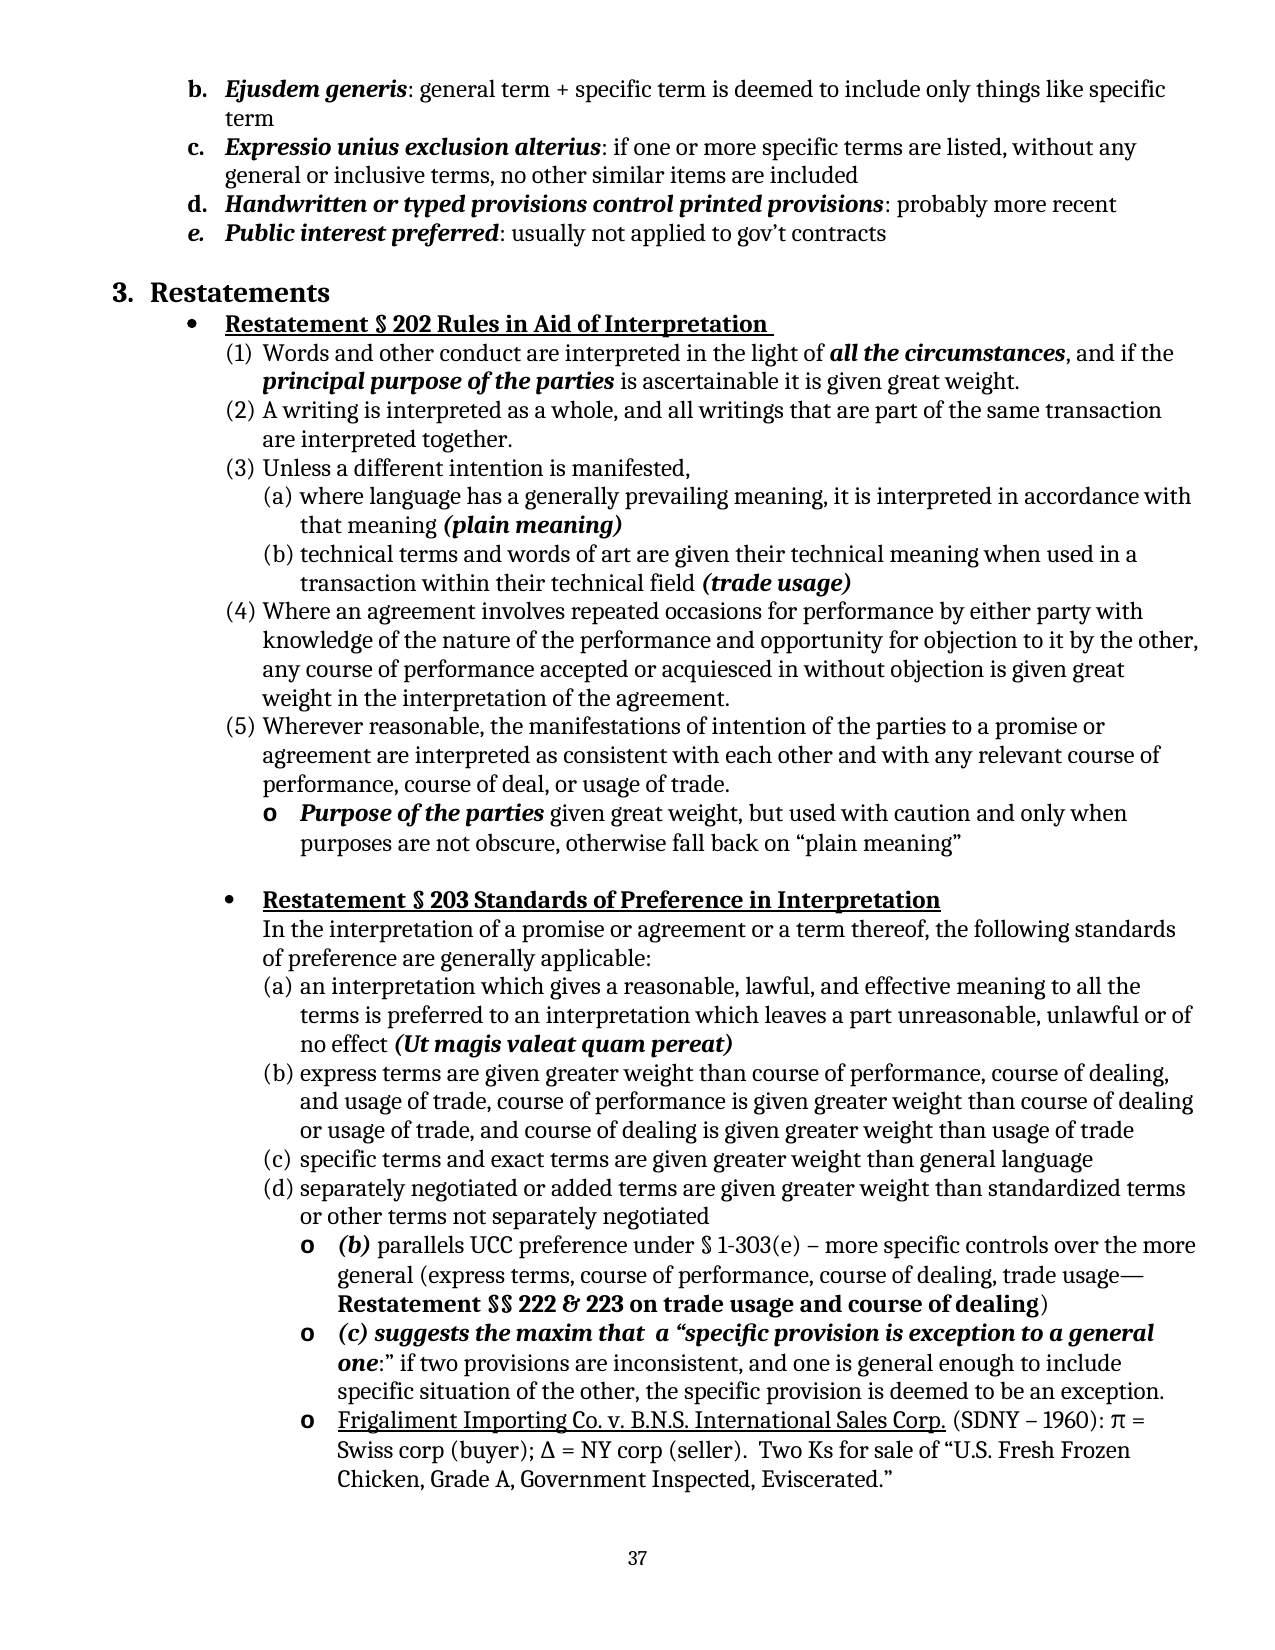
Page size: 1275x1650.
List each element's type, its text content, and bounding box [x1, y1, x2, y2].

list Where an agreement involves repeated occasions for performance by either party with knowledge of the nature of the performance and opportunity for objection to it by the other, any course of performance accepted or acquiesced in without objection is given great weight in the interpretation of the agreement. [225, 597, 1200, 712]
list (c) suggests the maxim that a “specific provision is exception to a general one:” if two provisions are inconsistent, and one is general enough to include specific situation of the other, the specific provision is deemed to be an exception. [300, 1318, 1200, 1406]
list Restatement § 202 Rules in Aid of Interpretation [187, 310, 1200, 338]
list Words and other conduct are interpreted in the light of all the circumstances, and if the principal purpose of the parties is ascertainable it is given great weight. [225, 338, 1200, 396]
list Public interest preferred: usually not applied to gov’t contracts [187, 219, 1200, 247]
list Handwritten or typed provisions control printed provisions: probably more recent [187, 190, 1200, 219]
list express terms are given greater weight than course of performance, course of dealing, and usage of trade, course of performance is given greater weight than course of dealing or usage of trade, and course of dealing is given greater weight than usage of trade [262, 1058, 1200, 1145]
list (b) parallels UCC preference under § 1-303(e) – more specific controls over the more general (express terms, course of performance, course of dealing, trade usage—Restatement §§ 222 & 223 on trade usage and course of dealing) [300, 1231, 1200, 1318]
list Expressio unius exclusion alterius: if one or more specific terms are listed, without any general or inclusive terms, no other similar items are included [187, 132, 1200, 190]
list A writing is interpreted as a whole, and all writings that are part of the same transaction are interpreted together. [225, 396, 1200, 453]
list Restatement § 203 Standards of Preference in Interpretation [225, 886, 1200, 915]
list In the interpretation of a promise or agreement or a term thereof, the following standards of preference are generally applicable: [262, 915, 1200, 972]
list Ejusdem generis: general term + specific term is deemed to include only things like specific term [187, 75, 1200, 132]
list Purpose of the parties given great weight, but used with caution and only when purposes are not obscure, otherwise fall back on “plain meaning” [262, 798, 1200, 857]
list Frigaliment Importing Co. v. B.N.S. International Sales Corp. (SDNY – 1960): π = Swiss corp (buyer); ∆ = NY corp (seller). Two Ks for sale of “U.S. Fresh Frozen Chicken, Grade A, Government Inspected, Eviscerated.” [300, 1406, 1200, 1493]
list Restatements [112, 276, 1200, 310]
list where language has a generally prevailing meaning, it is interpreted in accordance with that meaning (plain meaning) [262, 482, 1200, 540]
list specific terms and exact terms are given greater weight than general language [262, 1145, 1200, 1173]
list technical terms and words of art are given their technical meaning when used in a transaction within their technical field (trade usage) [262, 540, 1200, 597]
list Wherever reasonable, the manifestations of intention of the parties to a promise or agreement are interpreted as consistent with each other and with any relevant course of performance, course of deal, or usage of trade. [225, 712, 1200, 798]
list separately negotiated or added terms are given greater weight than standardized terms or other terms not separately negotiated [262, 1173, 1200, 1231]
list Unless a different intention is manifested, [225, 453, 1200, 482]
list an interpretation which gives a reasonable, lawful, and effective meaning to all the terms is preferred to an interpretation which leaves a part unreasonable, unlawful or of no effect (Ut magis valeat quam pereat) [262, 972, 1200, 1058]
